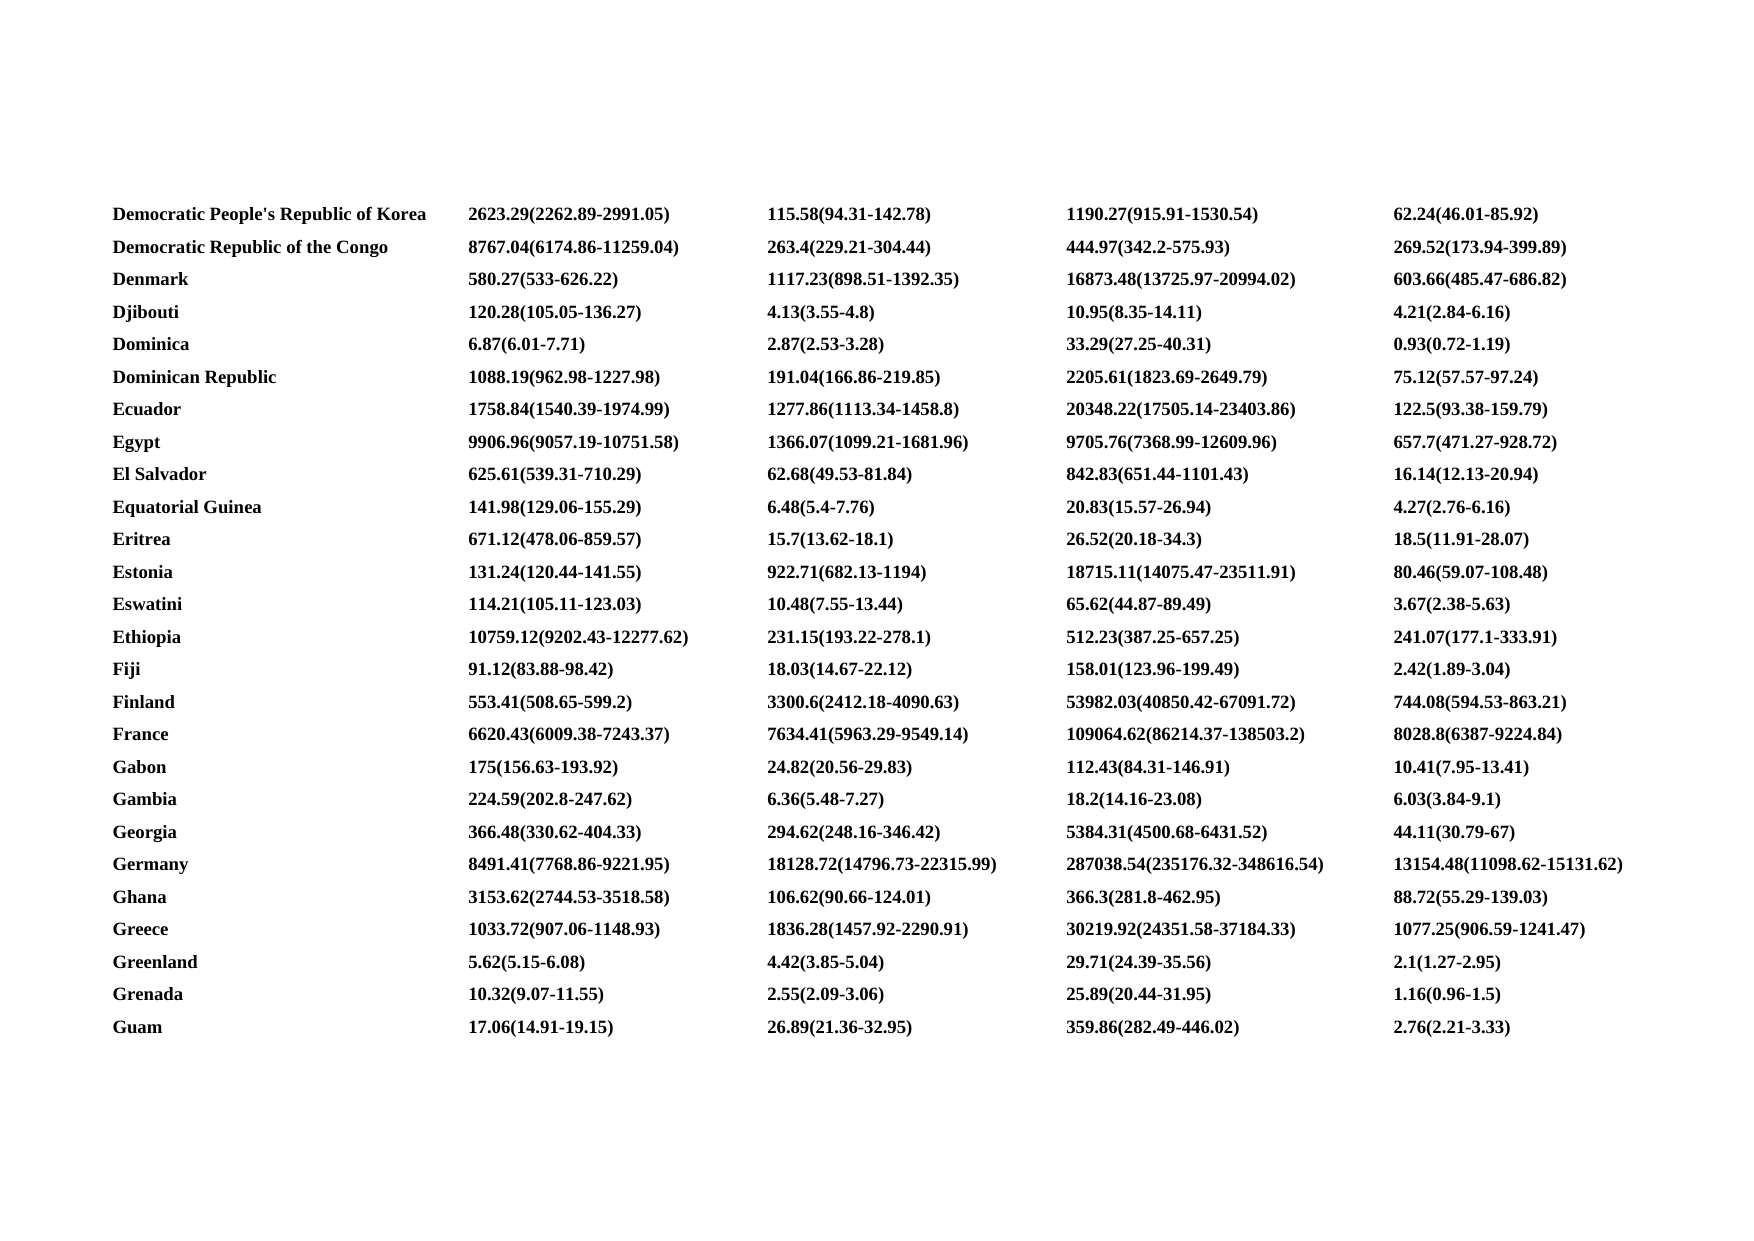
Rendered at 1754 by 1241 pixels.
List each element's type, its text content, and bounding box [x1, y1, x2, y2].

table_cell 2205.61(1823.69-2649.79) [1055, 360, 1382, 393]
table_cell 1117.23(898.51-1392.35) [756, 263, 1055, 295]
table_cell 16.14(12.13-20.94) [1382, 458, 1653, 490]
table_cell 4.27(2.76-6.16) [1382, 490, 1653, 523]
table_cell 30219.92(24351.58-37184.33) [1055, 913, 1382, 945]
table_cell 580.27(533-626.22) [457, 263, 756, 295]
table_cell 18128.72(14796.73-22315.99) [756, 848, 1055, 880]
table_cell 2.76(2.21-3.33) [1382, 1010, 1653, 1043]
table_cell 1190.27(915.91-1530.54) [1055, 198, 1382, 230]
table_cell 6620.43(6009.38-7243.37) [457, 718, 756, 750]
table_cell 91.12(83.88-98.42) [457, 653, 756, 685]
table_cell 1836.28(1457.92-2290.91) [756, 913, 1055, 945]
table_cell Denmark [101, 263, 457, 295]
table_cell 287038.54(235176.32-348616.54) [1055, 848, 1382, 880]
table_cell 10.32(9.07-11.55) [457, 978, 756, 1010]
table_cell 10.95(8.35-14.11) [1055, 295, 1382, 328]
table_cell 115.58(94.31-142.78) [756, 198, 1055, 230]
table_cell 1.16(0.96-1.5) [1382, 978, 1653, 1010]
table_cell 5.62(5.15-6.08) [457, 945, 756, 978]
table_cell 25.89(20.44-31.95) [1055, 978, 1382, 1010]
table_cell 18715.11(14075.47-23511.91) [1055, 555, 1382, 588]
table_cell Georgia [101, 815, 457, 848]
table_cell 75.12(57.57-97.24) [1382, 360, 1653, 393]
table_cell 512.23(387.25-657.25) [1055, 620, 1382, 653]
table_cell 241.07(177.1-333.91) [1382, 620, 1653, 653]
table_cell 1077.25(906.59-1241.47) [1382, 913, 1653, 945]
table_cell 26.52(20.18-34.3) [1055, 523, 1382, 555]
table_cell 18.03(14.67-22.12) [756, 653, 1055, 685]
table_cell Dominican Republic [101, 360, 457, 393]
table_cell 922.71(682.13-1194) [756, 555, 1055, 588]
table_cell 4.21(2.84-6.16) [1382, 295, 1653, 328]
table_cell 80.46(59.07-108.48) [1382, 555, 1653, 588]
table_cell 263.4(229.21-304.44) [756, 230, 1055, 263]
table_cell Gabon [101, 750, 457, 783]
table_cell 26.89(21.36-32.95) [756, 1010, 1055, 1043]
table_cell 0.93(0.72-1.19) [1382, 328, 1653, 360]
table_cell 109064.62(86214.37-138503.2) [1055, 718, 1382, 750]
table_cell 3.67(2.38-5.63) [1382, 588, 1653, 620]
table_cell 231.15(193.22-278.1) [756, 620, 1055, 653]
table_cell Egypt [101, 425, 457, 458]
table_cell 224.59(202.8-247.62) [457, 783, 756, 815]
table_cell Equatorial Guinea [101, 490, 457, 523]
table_cell Ethiopia [101, 620, 457, 653]
table_cell 4.13(3.55-4.8) [756, 295, 1055, 328]
table_cell 1277.86(1113.34-1458.8) [756, 393, 1055, 425]
table_cell France [101, 718, 457, 750]
table_cell Finland [101, 685, 457, 718]
table_cell Democratic Republic of the Congo [101, 230, 457, 263]
table_cell 106.62(90.66-124.01) [756, 880, 1055, 913]
table_cell Eswatini [101, 588, 457, 620]
table_cell 175(156.63-193.92) [457, 750, 756, 783]
table_cell 2.1(1.27-2.95) [1382, 945, 1653, 978]
table_cell El Salvador [101, 458, 457, 490]
table_cell 29.71(24.39-35.56) [1055, 945, 1382, 978]
table_cell 88.72(55.29-139.03) [1382, 880, 1653, 913]
table_cell 842.83(651.44-1101.43) [1055, 458, 1382, 490]
table_cell Grenada [101, 978, 457, 1010]
table_cell 17.06(14.91-19.15) [457, 1010, 756, 1043]
table_cell Dominica [101, 328, 457, 360]
table_cell 269.52(173.94-399.89) [1382, 230, 1653, 263]
table_cell 2.42(1.89-3.04) [1382, 653, 1653, 685]
table_cell 131.24(120.44-141.55) [457, 555, 756, 588]
table_cell Germany [101, 848, 457, 880]
table_cell 44.11(30.79-67) [1382, 815, 1653, 848]
table_cell 20348.22(17505.14-23403.86) [1055, 393, 1382, 425]
table_cell Ghana [101, 880, 457, 913]
table_cell 122.5(93.38-159.79) [1382, 393, 1653, 425]
table_cell Gambia [101, 783, 457, 815]
table_cell 20.83(15.57-26.94) [1055, 490, 1382, 523]
table_cell 8028.8(6387-9224.84) [1382, 718, 1653, 750]
table_cell 24.82(20.56-29.83) [756, 750, 1055, 783]
table_cell Estonia [101, 555, 457, 588]
table_cell 15.7(13.62-18.1) [756, 523, 1055, 555]
table_cell 2.55(2.09-3.06) [756, 978, 1055, 1010]
table_cell 671.12(478.06-859.57) [457, 523, 756, 555]
table_cell Eritrea [101, 523, 457, 555]
table_cell 53982.03(40850.42-67091.72) [1055, 685, 1382, 718]
table_cell 112.43(84.31-146.91) [1055, 750, 1382, 783]
table_cell 294.62(248.16-346.42) [756, 815, 1055, 848]
table_cell 120.28(105.05-136.27) [457, 295, 756, 328]
table_cell 6.87(6.01-7.71) [457, 328, 756, 360]
table_cell 13154.48(11098.62-15131.62) [1382, 848, 1653, 880]
table_cell 625.61(539.31-710.29) [457, 458, 756, 490]
table_cell 18.5(11.91-28.07) [1382, 523, 1653, 555]
table_cell 62.24(46.01-85.92) [1382, 198, 1653, 230]
table_cell Ecuador [101, 393, 457, 425]
table_cell 2.87(2.53-3.28) [756, 328, 1055, 360]
table_cell 1088.19(962.98-1227.98) [457, 360, 756, 393]
table_cell 114.21(105.11-123.03) [457, 588, 756, 620]
table_cell 1033.72(907.06-1148.93) [457, 913, 756, 945]
table_cell 366.3(281.8-462.95) [1055, 880, 1382, 913]
table_cell 6.36(5.48-7.27) [756, 783, 1055, 815]
table_cell Fiji [101, 653, 457, 685]
table_cell 158.01(123.96-199.49) [1055, 653, 1382, 685]
table_cell Greece [101, 913, 457, 945]
table_cell 1758.84(1540.39-1974.99) [457, 393, 756, 425]
table_cell 10759.12(9202.43-12277.62) [457, 620, 756, 653]
table_cell 9705.76(7368.99-12609.96) [1055, 425, 1382, 458]
table_cell 2623.29(2262.89-2991.05) [457, 198, 756, 230]
table_cell 62.68(49.53-81.84) [756, 458, 1055, 490]
table_cell 553.41(508.65-599.2) [457, 685, 756, 718]
table_cell 359.86(282.49-446.02) [1055, 1010, 1382, 1043]
table_cell 4.42(3.85-5.04) [756, 945, 1055, 978]
table_cell 444.97(342.2-575.93) [1055, 230, 1382, 263]
table_cell 16873.48(13725.97-20994.02) [1055, 263, 1382, 295]
table_cell 3153.62(2744.53-3518.58) [457, 880, 756, 913]
table_cell 3300.6(2412.18-4090.63) [756, 685, 1055, 718]
table_cell 65.62(44.87-89.49) [1055, 588, 1382, 620]
table_cell 6.03(3.84-9.1) [1382, 783, 1653, 815]
table_cell 8767.04(6174.86-11259.04) [457, 230, 756, 263]
table_cell Greenland [101, 945, 457, 978]
table_cell 141.98(129.06-155.29) [457, 490, 756, 523]
table_cell Guam [101, 1010, 457, 1043]
table_cell 5384.31(4500.68-6431.52) [1055, 815, 1382, 848]
table_cell 6.48(5.4-7.76) [756, 490, 1055, 523]
table_cell 366.48(330.62-404.33) [457, 815, 756, 848]
table_cell Democratic People's Republic of Korea [101, 198, 457, 230]
table_cell 1366.07(1099.21-1681.96) [756, 425, 1055, 458]
table_cell 8491.41(7768.86-9221.95) [457, 848, 756, 880]
table_cell 18.2(14.16-23.08) [1055, 783, 1382, 815]
table_cell 9906.96(9057.19-10751.58) [457, 425, 756, 458]
table_cell 10.48(7.55-13.44) [756, 588, 1055, 620]
table_cell 657.7(471.27-928.72) [1382, 425, 1653, 458]
table_cell 33.29(27.25-40.31) [1055, 328, 1382, 360]
table_cell 603.66(485.47-686.82) [1382, 263, 1653, 295]
table_cell 191.04(166.86-219.85) [756, 360, 1055, 393]
table_cell 744.08(594.53-863.21) [1382, 685, 1653, 718]
table_cell Djibouti [101, 295, 457, 328]
table_cell 10.41(7.95-13.41) [1382, 750, 1653, 783]
table_cell 7634.41(5963.29-9549.14) [756, 718, 1055, 750]
